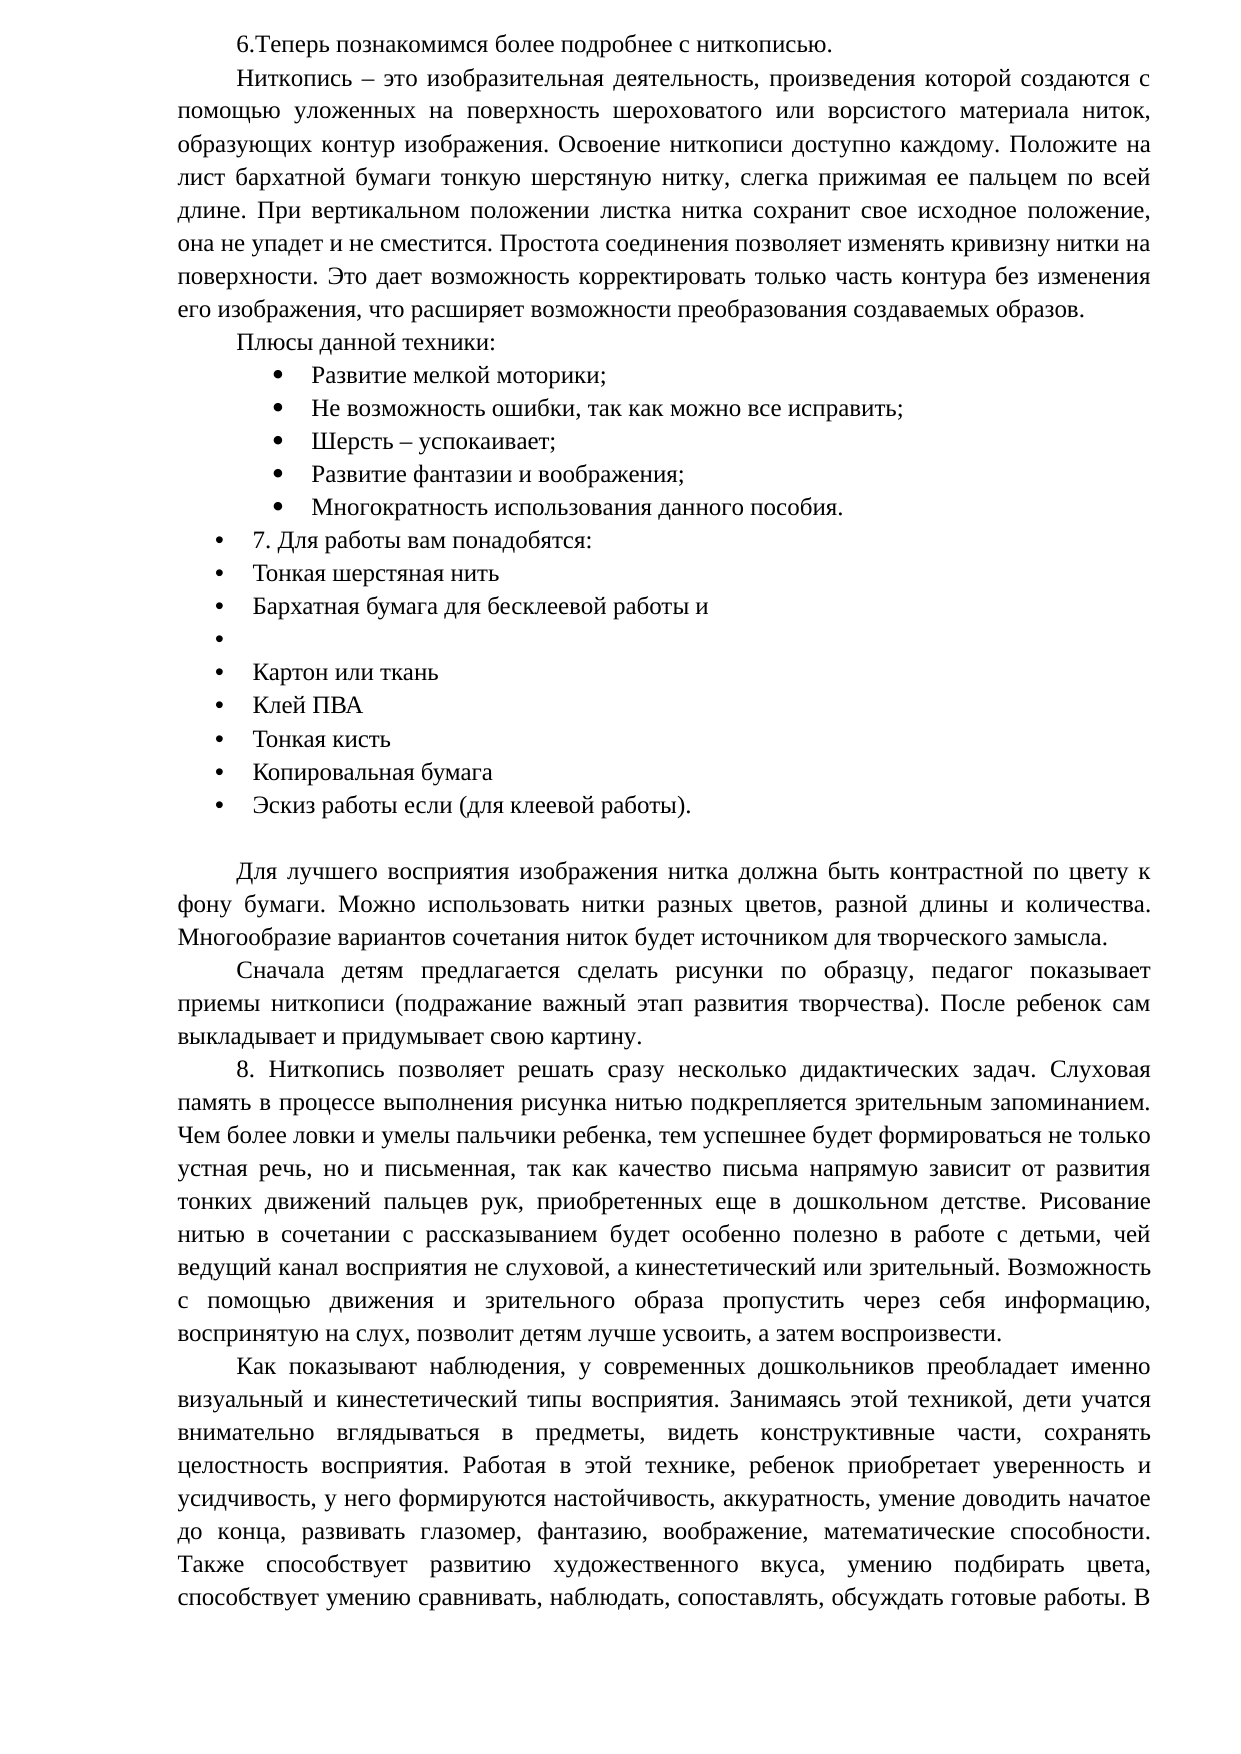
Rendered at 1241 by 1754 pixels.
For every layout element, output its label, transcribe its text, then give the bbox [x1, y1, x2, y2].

list Тонкая кисть [215, 723, 1152, 752]
text Сначала детям предлагается сделать рисунки по образцу, педагог показывает приемы ниткописи (подражание важный этап развития творчества). После ребенок сам выкладывает и придумывает свою картину. [177, 955, 1152, 1050]
list Картон или ткань [215, 657, 1152, 686]
list 7. Для работы вам понадобятся: [215, 525, 1152, 554]
list Не возможность ошибки, так как можно все исправить; [274, 393, 1152, 422]
text 8. Ниткопись позволяет решать сразу несколько дидактических задач. Слуховая память в процессе выполнения рисунка нитью подкрепляется зрительным запоминанием. Чем более ловки и умелы пальчики ребенка, тем успешнее будет формироваться не только устная речь, но и письменная, так как качество письма напрямую зависит от развития тонких движений пальцев рук, приобретенных еще в дошкольном детстве. Рисование нитью в сочетании с рассказыванием будет особенно полезно в работе с детьми, чей ведущий канал восприятия не слуховой, а кинестетический или зрительный. Возможность с помощью движения и зрительного образа пропустить через себя информацию, воспринятую на слух, позволит детям лучше усвоить, а затем воспроизвести. [177, 1054, 1152, 1347]
list Копировальная бумага [215, 757, 1152, 786]
text Плюсы данной техники: [177, 327, 1152, 356]
list Тонкая шерстяная нить [215, 558, 1152, 587]
list Шерсть – успокаивает; [274, 426, 1152, 454]
list Многократность использования данного пособия. [274, 492, 1152, 521]
list Эскиз работы если (для клеевой работы). [215, 790, 1152, 819]
list Развитие фантазии и воображения; [274, 459, 1152, 488]
text Ниткопись – это изобразительная деятельность, произведения которой создаются с помощью уложенных на поверхность шероховатого или ворсистого материала ниток, образующих контур изображения. Освоение ниткописи доступно каждому. Положите на лист бархатной бумаги тонкую шерстяную нитку, слегка прижимая ее пальцем по всей длине. При вертикальном положении листка нитка сохранит свое исходное положение, она не упадет и не сместится. Простота соединения позволяет изменять кривизну нитки на поверхности. Это дает возможность корректировать только часть контура без изменения его изображения, что расширяет возможности преобразования создаваемых образов. [177, 63, 1152, 322]
list Развитие мелкой моторики; [274, 360, 1152, 388]
text 6.Теперь познакомимся более подробнее с ниткописью. [177, 29, 1152, 58]
list Клей ПВА [215, 690, 1152, 719]
text Для лучшего восприятия изображения нитка должна быть контрастной по цвету к фону бумаги. Можно использовать нитки разных цветов, разной длины и количества. Многообразие вариантов сочетания ниток будет источником для творческого замысла. [177, 856, 1152, 951]
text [177, 1351, 1152, 1611]
list Бархатная бумага для бесклеевой работы и [215, 591, 1152, 620]
